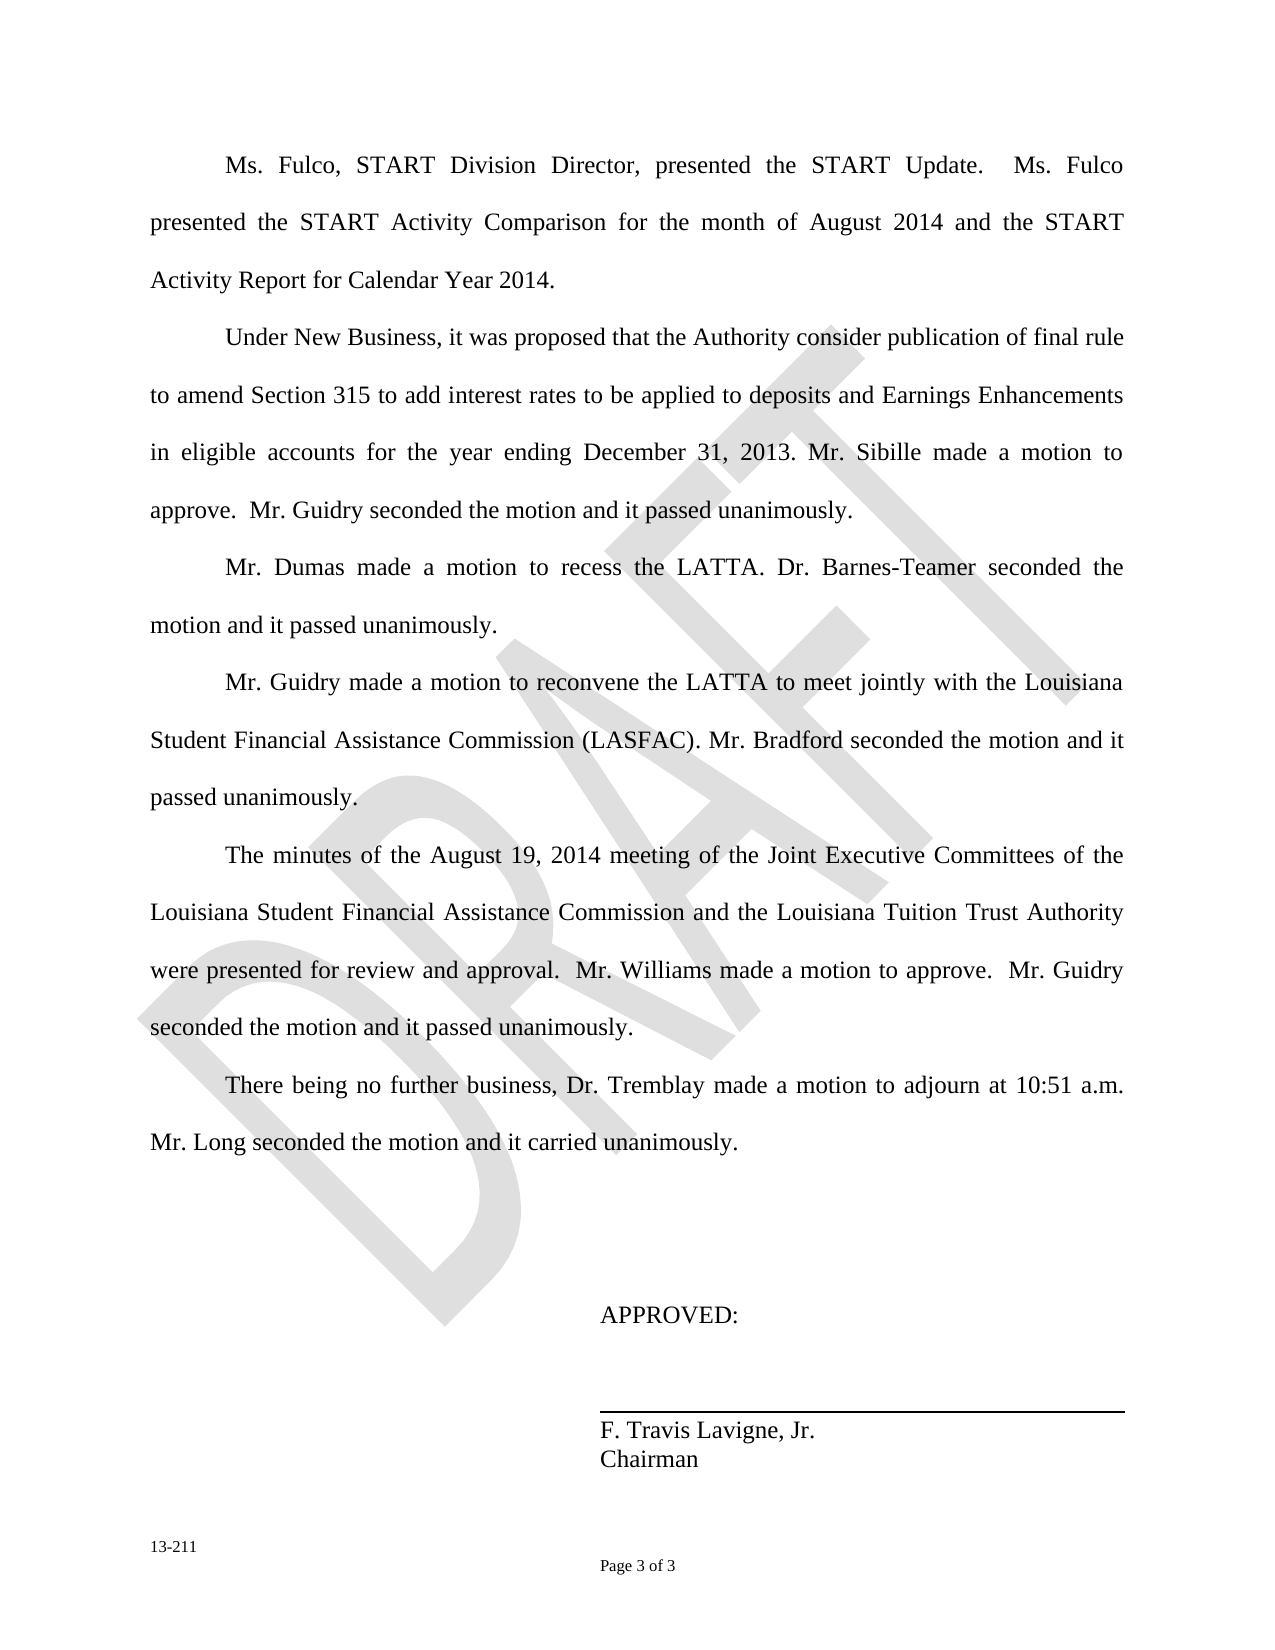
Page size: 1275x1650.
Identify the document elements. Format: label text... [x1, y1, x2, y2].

text APPROVED: [525, 1300, 1125, 1329]
text Chairman [150, 1444, 1125, 1472]
text Mr. Guidry made a motion to reconvene the LATTA to meet jointly with the Louisiana Student Financial Assistance Commission (LASFAC). Mr. Bradford seconded the motion and it passed unanimously. [150, 667, 1125, 811]
text There being no further business, Dr. Tremblay made a motion to adjourn at 10:51 a.m. Mr. Long seconded the motion and it carried unanimously. [150, 1070, 1125, 1156]
text Mr. Dumas made a motion to recess the LATTA. Dr. Barnes-Teamer seconded the motion and it passed unanimously. [150, 552, 1125, 639]
text F. Travis Lavigne, Jr. [150, 1415, 1125, 1444]
text Under New Business, it was proposed that the Authority consider publication of final rule to amend Section 315 to add interest rates to be applied to deposits and Earnings Enhancements in eligible accounts for the year ending December 31, 2013. Mr. Sibille made a motion to approve. Mr. Guidry seconded the motion and it passed unanimously. [150, 322, 1125, 524]
text The minutes of the August 19, 2014 meeting of the Joint Executive Committees of the Louisiana Student Financial Assistance Commission and the Louisiana Tuition Trust Authority were presented for review and approval. Mr. Williams made a motion to approve. Mr. Guidry seconded the motion and it passed unanimously. [150, 840, 1125, 1041]
text Ms. Fulco, START Division Director, presented the START Update. Ms. Fulco presented the START Activity Comparison for the month of August 2014 and the START Activity Report for Calendar Year 2014. [150, 150, 1125, 294]
